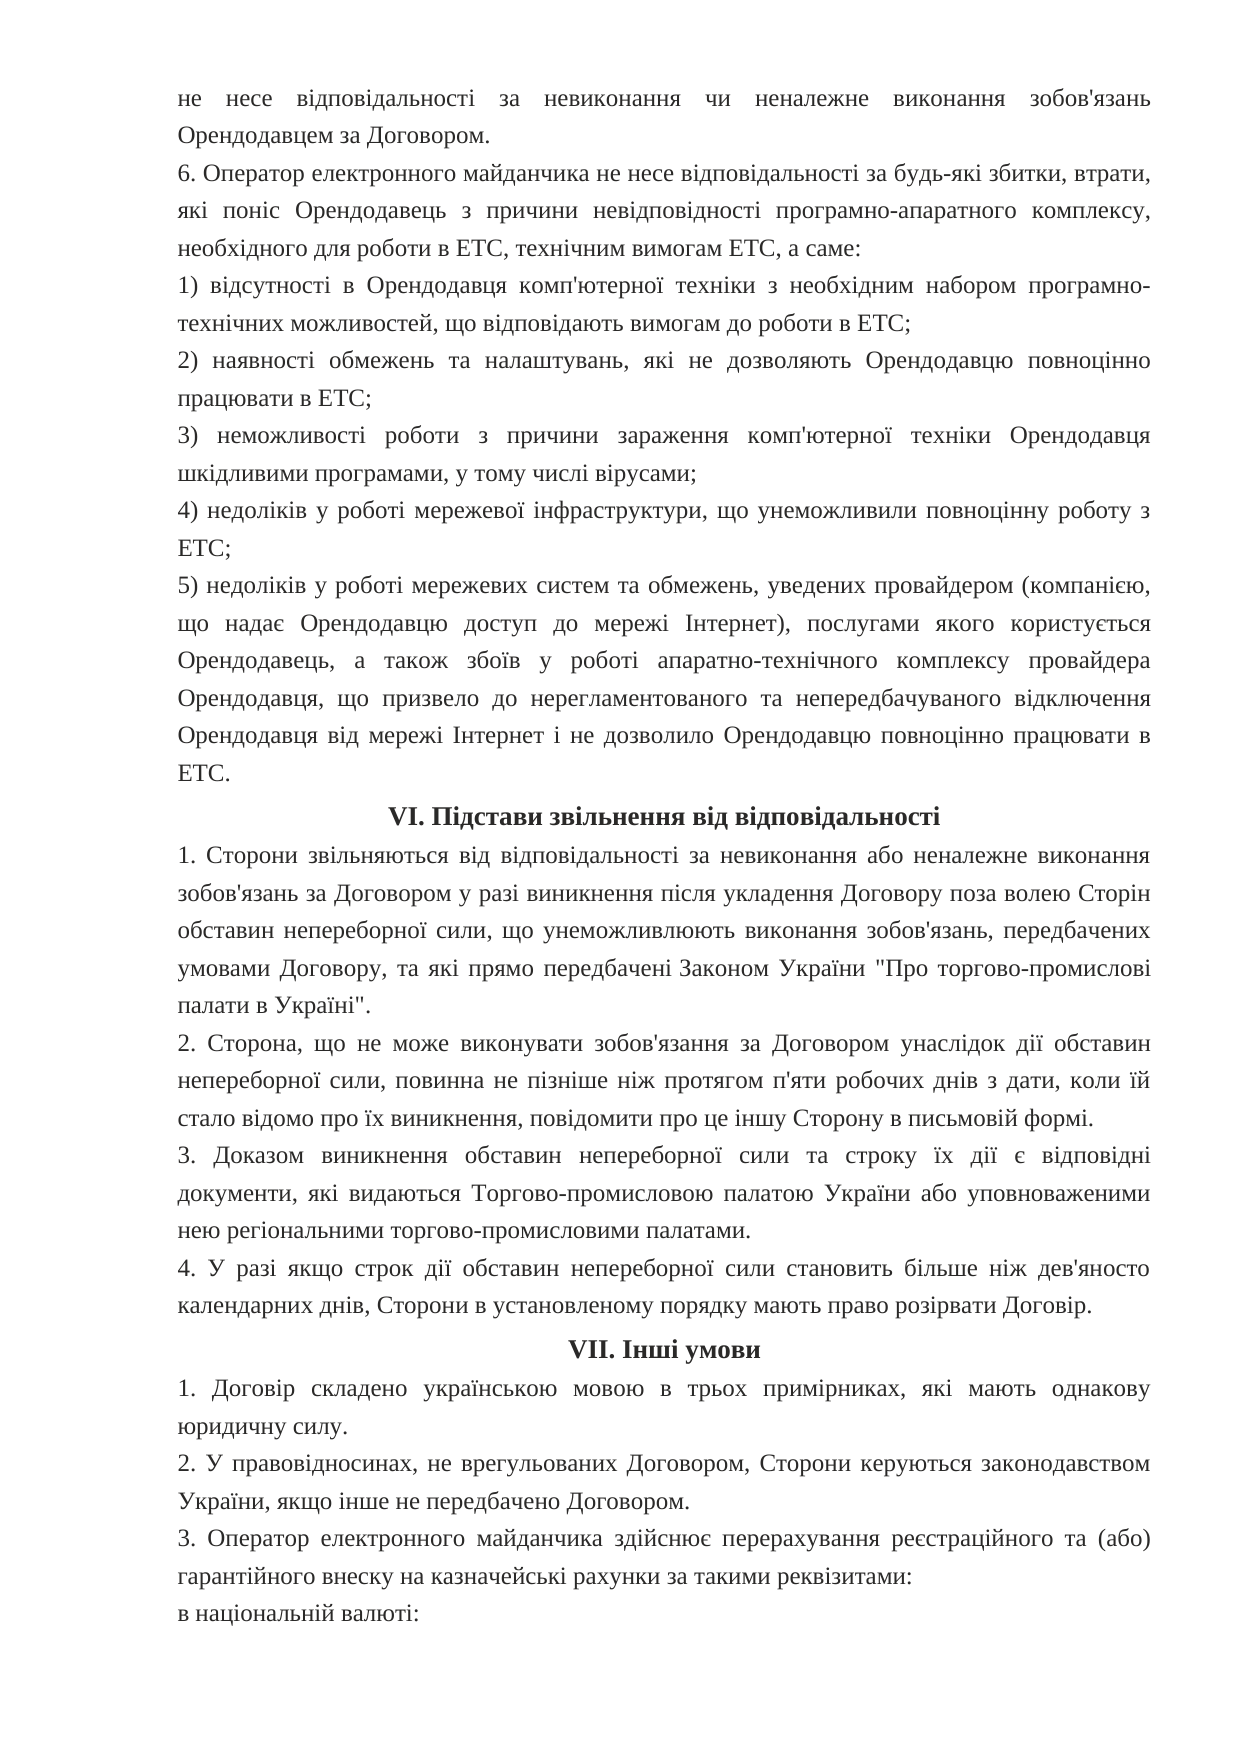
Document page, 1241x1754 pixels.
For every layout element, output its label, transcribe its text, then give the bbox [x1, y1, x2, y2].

text 1. Договір складено українською мовою в трьох примірниках, які мають однакову юридичну силу. [177, 1364, 1152, 1439]
text 4) недоліків у роботі мережевої інфраструктури, що унеможливили повноцінну роботу з ЕТС; [177, 486, 1152, 561]
text VI. Підстави звільнення від відповідальності [177, 786, 1152, 832]
text 2) наявності обмежень та налаштувань, які не дозволяють Орендодавцю повноцінно працювати в ЕТС; [177, 336, 1152, 411]
text в національній валюті: [177, 1589, 1152, 1627]
text 4. У разі якщо строк дії обставин непереборної сили становить більше ніж дев'яносто календарних днів, Сторони в установленому порядку мають право розірвати Договір. [177, 1244, 1152, 1319]
text 1) відсутності в Орендодавця комп'ютерної техніки з необхідним набором програмно-технічних можливостей, що відповідають вимогам до роботи в ЕТС; [177, 261, 1152, 336]
text 3. Доказом виникнення обставин непереборної сили та строку їх дії є відповідні документи, які видаються Торгово-промисловою палатою України або уповноваженими нею регіональними торгово-промисловими палатами. [177, 1132, 1152, 1244]
text VII. Інші умови [177, 1319, 1152, 1364]
text 1. Сторони звільняються від відповідальності за невиконання або неналежне виконання зобов'язань за Договором у разі виникнення після укладення Договору поза волею Сторін обставин непереборної сили, що унеможливлюють виконання зобов'язань, передбачених умовами Договору, та які прямо передбачені Законом України "Про торгово-промислові палати в Україні". [177, 832, 1152, 1019]
text 2. Сторона, що не може виконувати зобов'язання за Договором унаслідок дії обставин непереборної сили, повинна не пізніше ніж протягом п'яти робочих днів з дати, коли їй стало відомо про їх виникнення, повідомити про це іншу Сторону в письмовій формі. [177, 1019, 1152, 1132]
text 6. Оператор електронного майданчика не несе відповідальності за будь-які збитки, втрати, які поніс Орендодавець з причини невідповідності програмно-апаратного комплексу, необхідного для роботи в ЕТС, технічним вимогам ЕТС, а саме: [177, 149, 1152, 261]
text 5) недоліків у роботі мережевих систем та обмежень, уведених провайдером (компанією, що надає Орендодавцю доступ до мережі Інтернет), послугами якого користується Орендодавець, а також збоїв у роботі апаратно-технічного комплексу провайдера Орендодавця, що призвело до нерегламентованого та непередбачуваного відключення Орендодавця від мережі Інтернет і не дозволило Орендодавцю повноцінно працювати в ЕТС. [177, 561, 1152, 786]
text 3. Оператор електронного майданчика здійснює перерахування реєстраційного та (або) гарантійного внеску на казначейські рахунки за такими реквізитами: [177, 1514, 1152, 1589]
text 3) неможливості роботи з причини зараження комп'ютерної техніки Орендодавця шкідливими програмами, у тому числі вірусами; [177, 411, 1152, 486]
text 2. У правовідносинах, не врегульованих Договором, Сторони керуються законодавством України, якщо інше не передбачено Договором. [177, 1439, 1152, 1514]
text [177, 74, 1152, 149]
